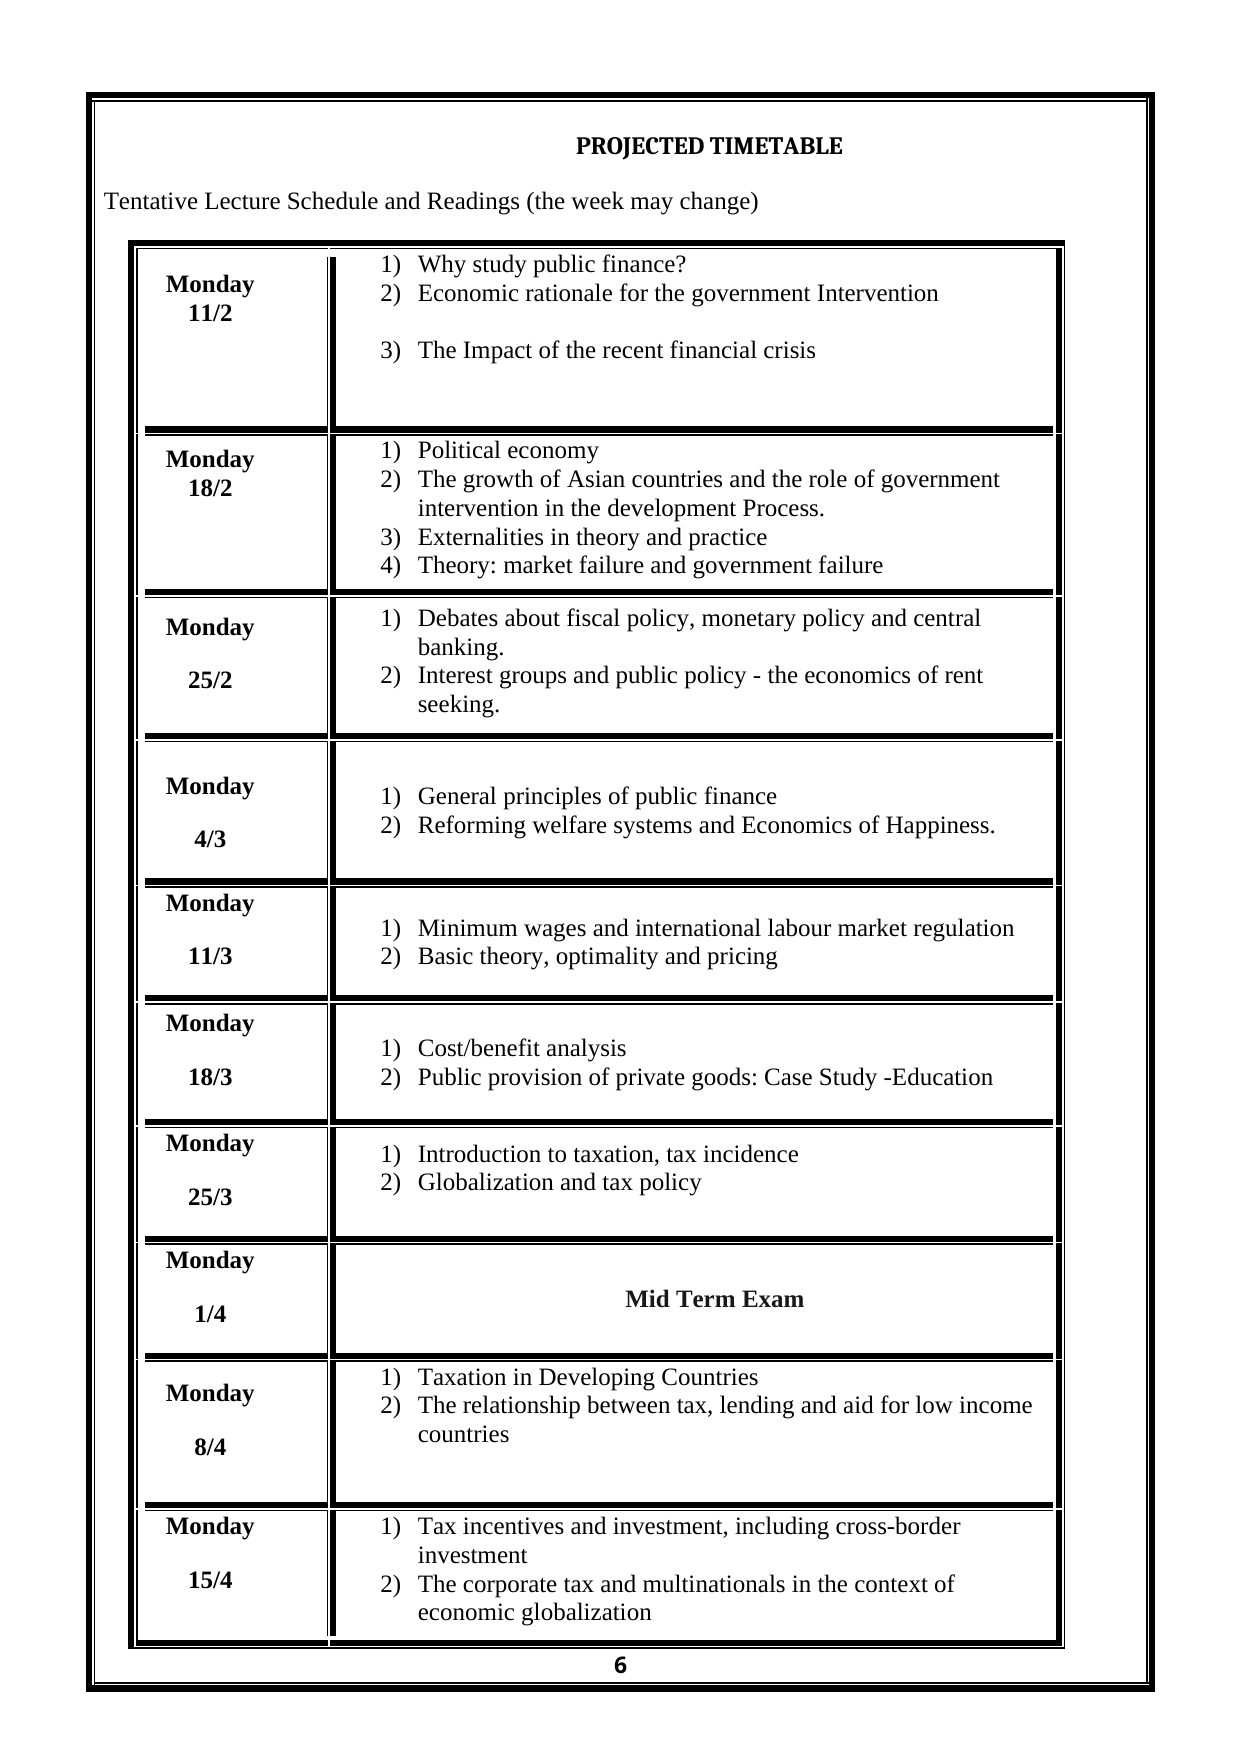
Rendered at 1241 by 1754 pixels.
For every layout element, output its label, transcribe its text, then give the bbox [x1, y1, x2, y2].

table_cell Monday 11/3 [134, 878, 331, 995]
table_cell Introduction to taxation, tax incidence Globalization and tax policy [331, 1119, 1061, 1236]
table_cell Mid Term Exam [331, 1236, 1061, 1352]
table_cell Monday 15/4 [134, 1502, 331, 1639]
text PROJECTED TIMETABLE [325, 103, 1093, 161]
table_header Monday 11/2 [134, 246, 331, 426]
table_cell General principles of public finance Reforming welfare systems and Economics of Happiness. [331, 733, 1061, 878]
table_cell Debates about fiscal policy, monetary policy and central banking. Interest groups and public policy - the economics of rent seeking. [331, 589, 1061, 733]
table_cell Monday 18/3 [134, 995, 331, 1119]
text Tentative Lecture Schedule and Readings (the week may change) [103, 186, 1093, 215]
table_cell Monday 4/3 [134, 733, 331, 878]
table_cell Tax incentives and investment, including cross-border investment The corporate tax and multinationals in the context of economic globalization [331, 1502, 1061, 1639]
table_header Why study public finance? Economic rationale for the government Intervention The Impact of the recent financial crisis [331, 249, 1056, 426]
table_cell Taxation in Developing Countries The relationship between tax, lending and aid for low income countries [331, 1353, 1061, 1502]
table_cell Monday 1/4 [134, 1236, 331, 1352]
table_cell Political economy The growth of Asian countries and the role of government intervention in the development Process. Externalities in theory and practice Theory: market failure and government failure [331, 426, 1061, 589]
table_cell Monday 25/3 [134, 1119, 331, 1236]
table_cell Monday 8/4 [134, 1353, 331, 1502]
table_cell Monday 18/2 [134, 426, 331, 589]
table_cell Monday 25/2 [134, 589, 331, 733]
table_cell Minimum wages and international labour market regulation Basic theory, optimality and pricing [331, 878, 1061, 995]
table_cell Cost/benefit analysis Public provision of private goods: Case Study -Education [331, 995, 1061, 1119]
